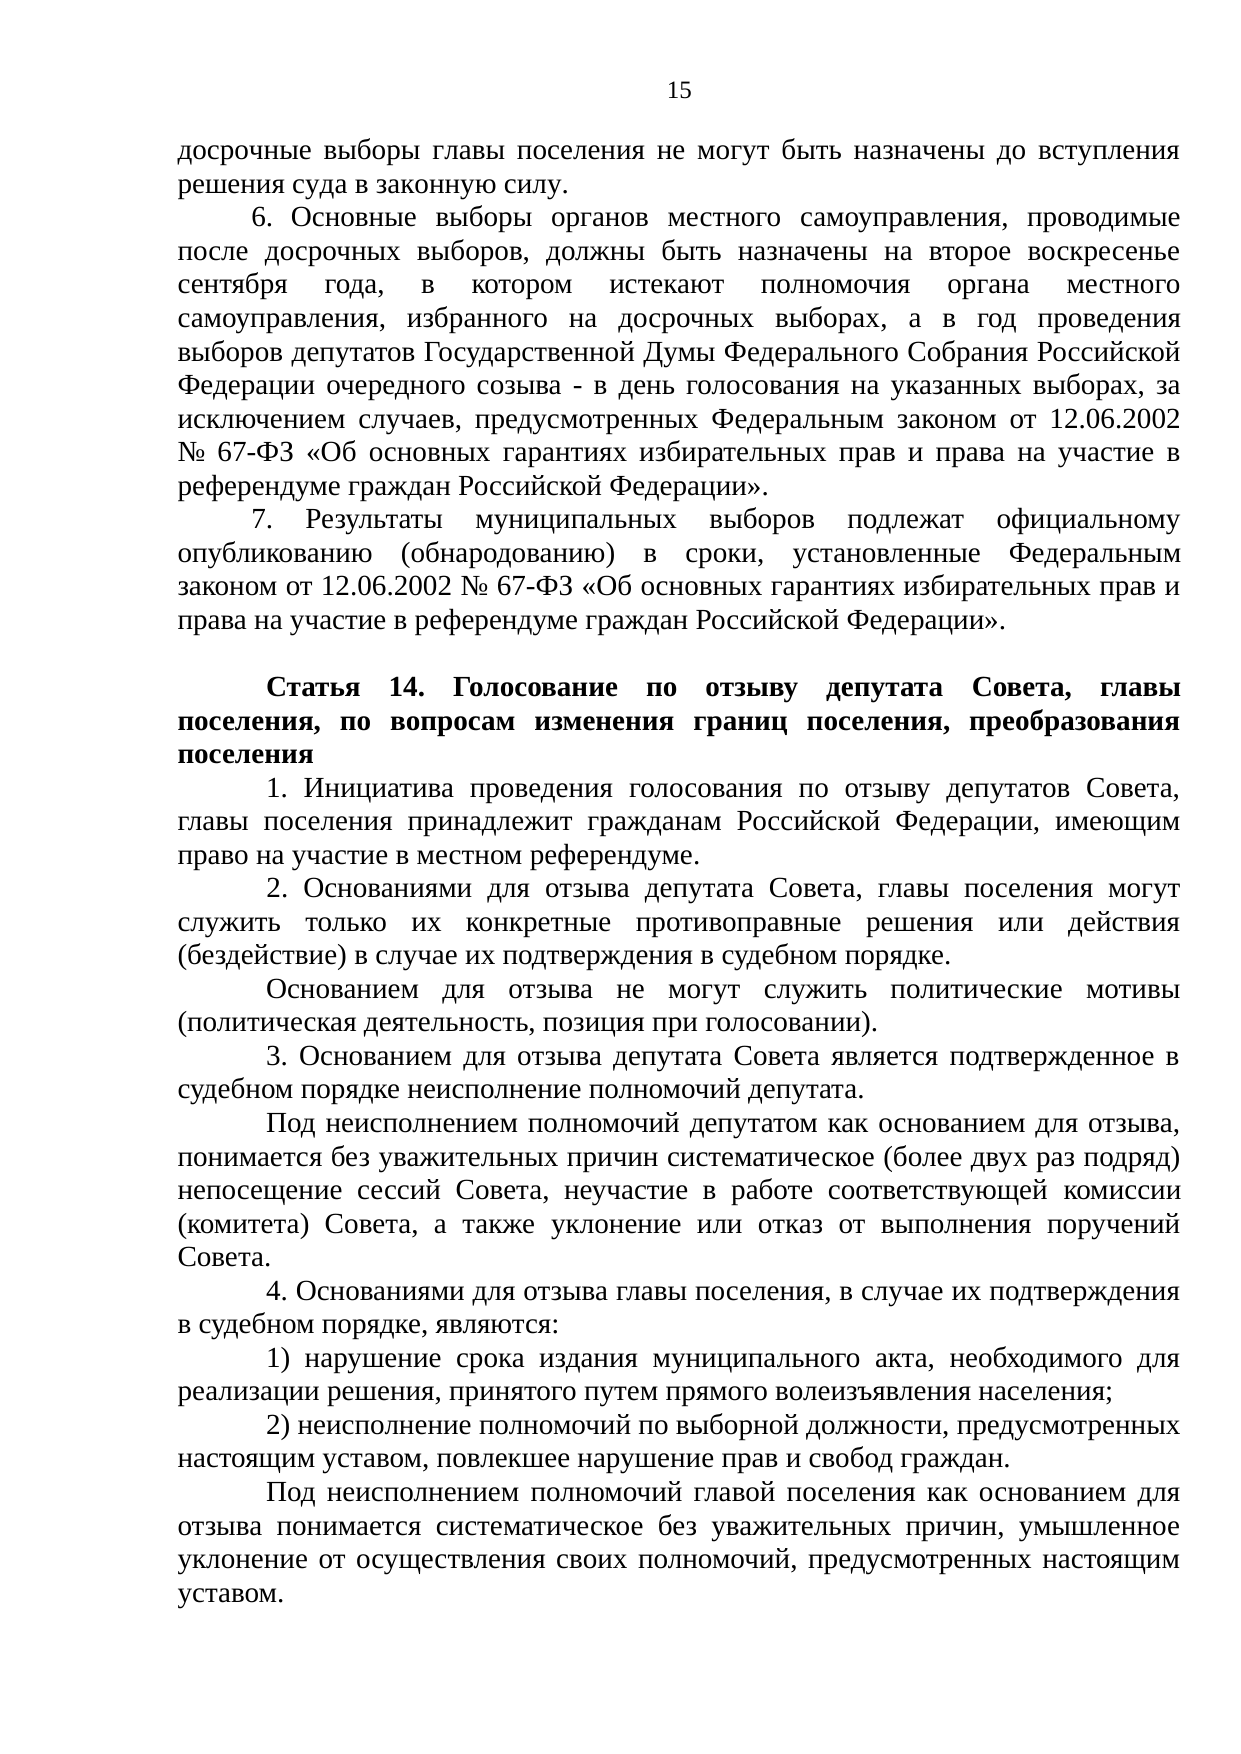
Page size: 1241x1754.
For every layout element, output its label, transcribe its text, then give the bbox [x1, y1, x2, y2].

subtitle 4. Основаниями для отзыва главы поселения, в случае их подтверждения в судебном порядке, являются: [177, 1273, 1181, 1340]
text 2. Основаниями для отзыва депутата Совета, главы поселения могут служить только их конкретные противоправные решения или действия (бездействие) в случае их подтверждения в судебном порядке. [177, 870, 1181, 971]
text 7. Результаты муниципальных выборов подлежат официальному опубликованию (обнародованию) в сроки, установленные Федеральным законом от 12.06.2002 № 67-ФЗ «Об основных гарантиях избирательных прав и права на участие в референдуме граждан Российской Федерации». [177, 501, 1181, 636]
text Статья 14. Голосование по отзыву депутата Совета, главы поселения, по вопросам изменения границ поселения, преобразования поселения [177, 669, 1181, 770]
text Под неисполнением полномочий депутатом как основанием для отзыва, понимается без уважительных причин систематическое (более двух раз подряд) непосещение сессий Совета, неучастие в работе соответствующей комиссии (комитета) Совета, а также уклонение или отказ от выполнения поручений Совета. [177, 1105, 1181, 1273]
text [177, 132, 1181, 199]
text Под неисполнением полномочий главой поселения как основанием для отзыва понимается систематическое без уважительных причин, умышленное уклонение от осуществления своих полномочий, предусмотренных настоящим уставом. [177, 1474, 1181, 1608]
subtitle 2) неисполнение полномочий по выборной должности, предусмотренных настоящим уставом, повлекшее нарушение прав и свобод граждан. [177, 1407, 1181, 1474]
text 1. Инициатива проведения голосования по отзыву депутатов Совета, главы поселения принадлежит гражданам Российской Федерации, имеющим право на участие в местном референдуме. [177, 770, 1181, 870]
text Основанием для отзыва не могут служить политические мотивы (политическая деятельность, позиция при голосовании). [177, 971, 1181, 1038]
text 1) нарушение срока издания муниципального акта, необходимого для реализации решения, принятого путем прямого волеизъявления населения; [177, 1340, 1181, 1407]
text 3. Основанием для отзыва депутата Совета является подтвержденное в судебном порядке неисполнение полномочий депутата. [177, 1038, 1181, 1105]
text 6. Основные выборы органов местного самоуправления, проводимые после досрочных выборов, должны быть назначены на второе воскресенье сентября года, в котором истекают полномочия органа местного самоуправления, избранного на досрочных выборах, а в год проведения выборов депутатов Государственной Думы Федерального Собрания Российской Федерации очередного созыва - в день голосования на указанных выборах, за исключением случаев, предусмотренных Федеральным законом от 12.06.2002 № 67-ФЗ «Об основных гарантиях избирательных прав и права на участие в референдуме граждан Российской Федерации». [177, 199, 1181, 501]
